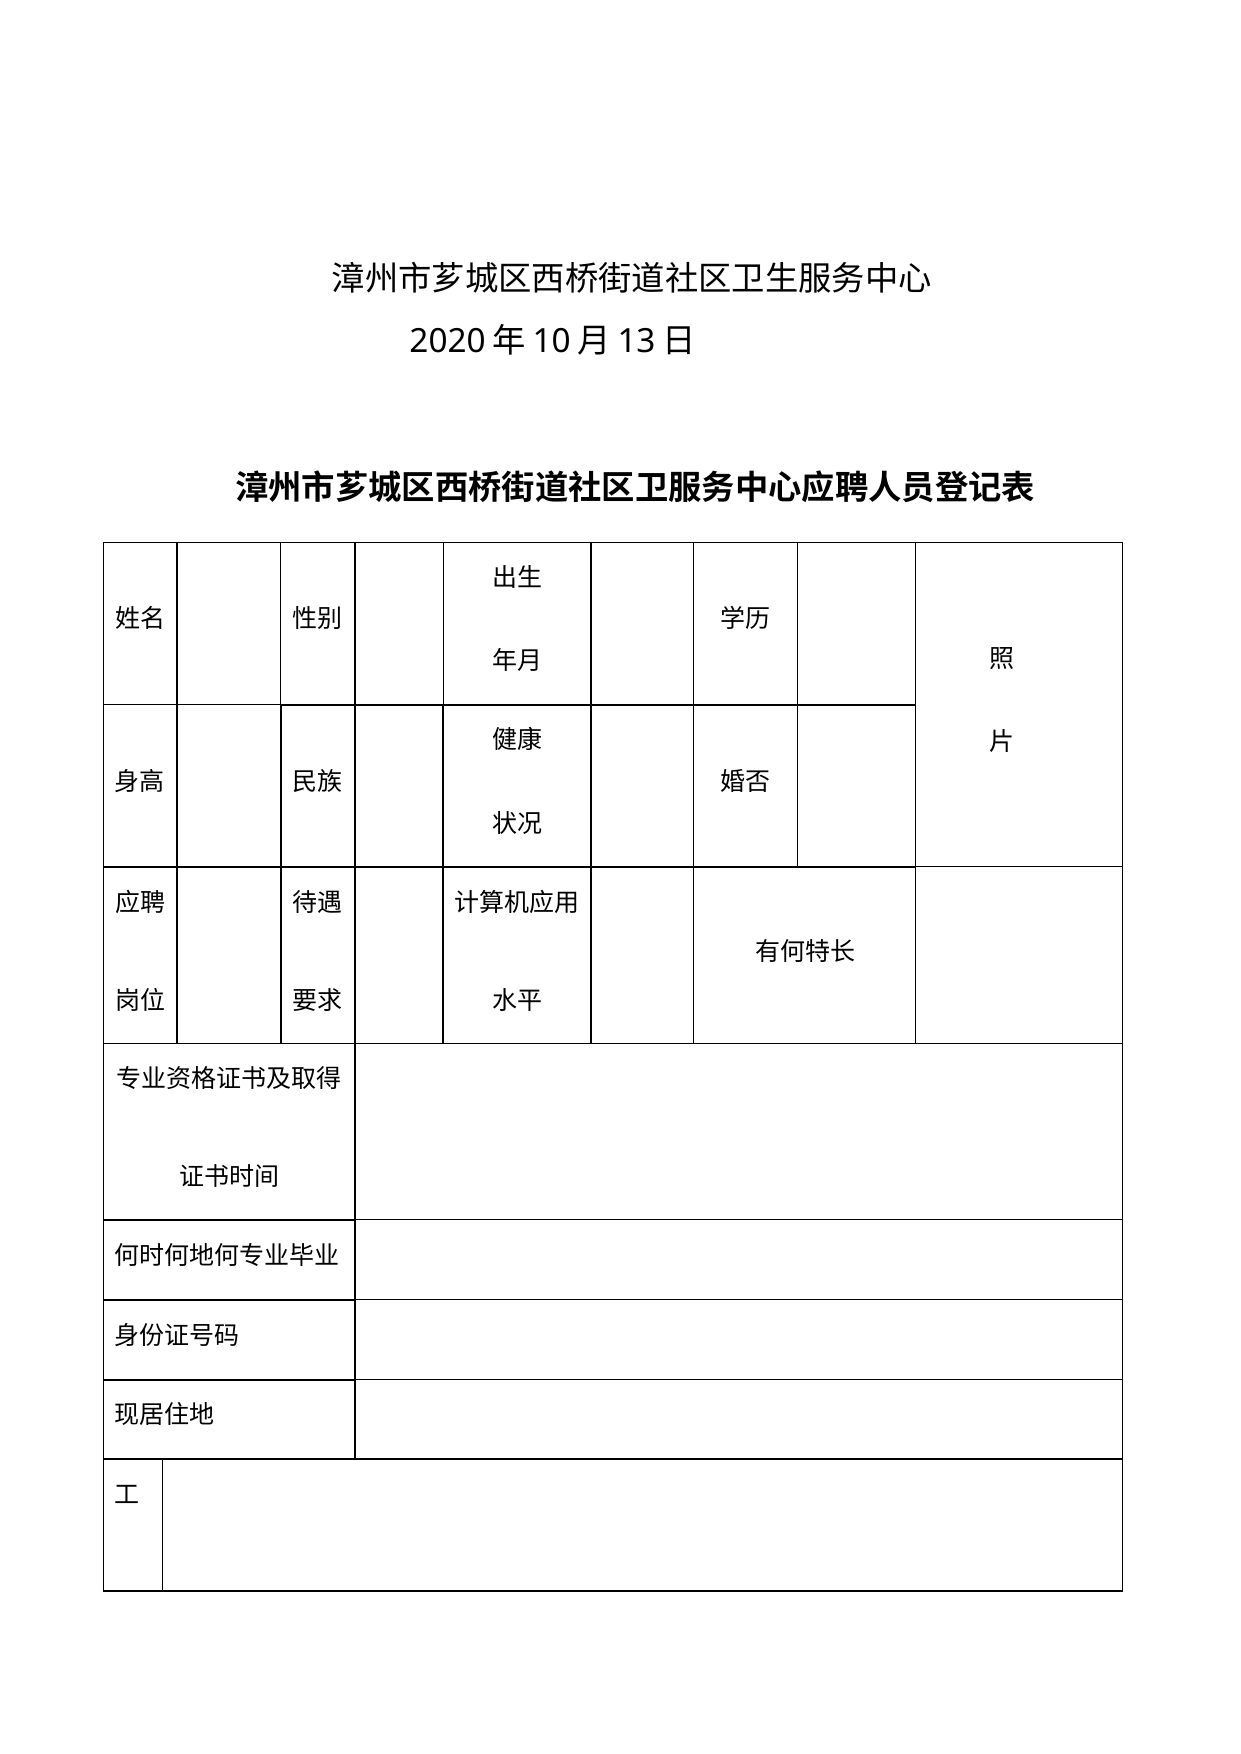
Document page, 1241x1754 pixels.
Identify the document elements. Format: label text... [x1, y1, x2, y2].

table_cell [916, 867, 1122, 1043]
text 2020年10月13日 [148, 303, 1122, 365]
table_cell 工作 或实 习简 介 [104, 1460, 162, 1590]
table_header [798, 543, 915, 703]
table_cell [356, 1300, 1122, 1378]
table_header [592, 543, 693, 703]
table_cell 计算机应用水平 [444, 868, 590, 1043]
table_cell [356, 1044, 1122, 1219]
table_header 姓名 [104, 543, 176, 703]
table_header 照 片 [916, 543, 1122, 866]
table_cell [356, 868, 442, 1043]
table_cell [798, 706, 915, 866]
table_cell 专业资格证书及取得证书时间 [104, 1044, 354, 1219]
table_header 性别 [281, 543, 354, 703]
table_cell [356, 1220, 1122, 1299]
table_cell 健康 状况 [444, 706, 590, 866]
table_cell [178, 868, 280, 1043]
table_cell 何时何地何专业毕业 [104, 1221, 354, 1299]
table_cell 待遇要求 [282, 868, 354, 1043]
table_cell [163, 1460, 1122, 1590]
table_cell [356, 706, 442, 866]
text 漳州市芗城区西桥街道社区卫生服务中心 [148, 240, 1122, 303]
table_header 学历 [694, 543, 797, 703]
table_cell 应聘岗位 [104, 868, 176, 1043]
table_header 出生 年月 [444, 543, 590, 703]
table_cell 身份证号码 [104, 1301, 354, 1378]
table_cell 身高 [104, 705, 176, 866]
table_cell [592, 706, 693, 866]
table_header [178, 543, 280, 703]
table_header [356, 543, 443, 703]
text 漳州市芗城区西桥街道社区卫服务中心应聘人员登记表 [148, 453, 1122, 518]
table_cell 民族 [282, 706, 354, 866]
table_cell 有何特长 [694, 868, 915, 1043]
table_cell [356, 1380, 1122, 1458]
table_cell [592, 868, 693, 1043]
table_cell 婚否 [694, 706, 797, 866]
table_cell [178, 705, 280, 866]
table_cell 现居住地 [104, 1381, 354, 1458]
